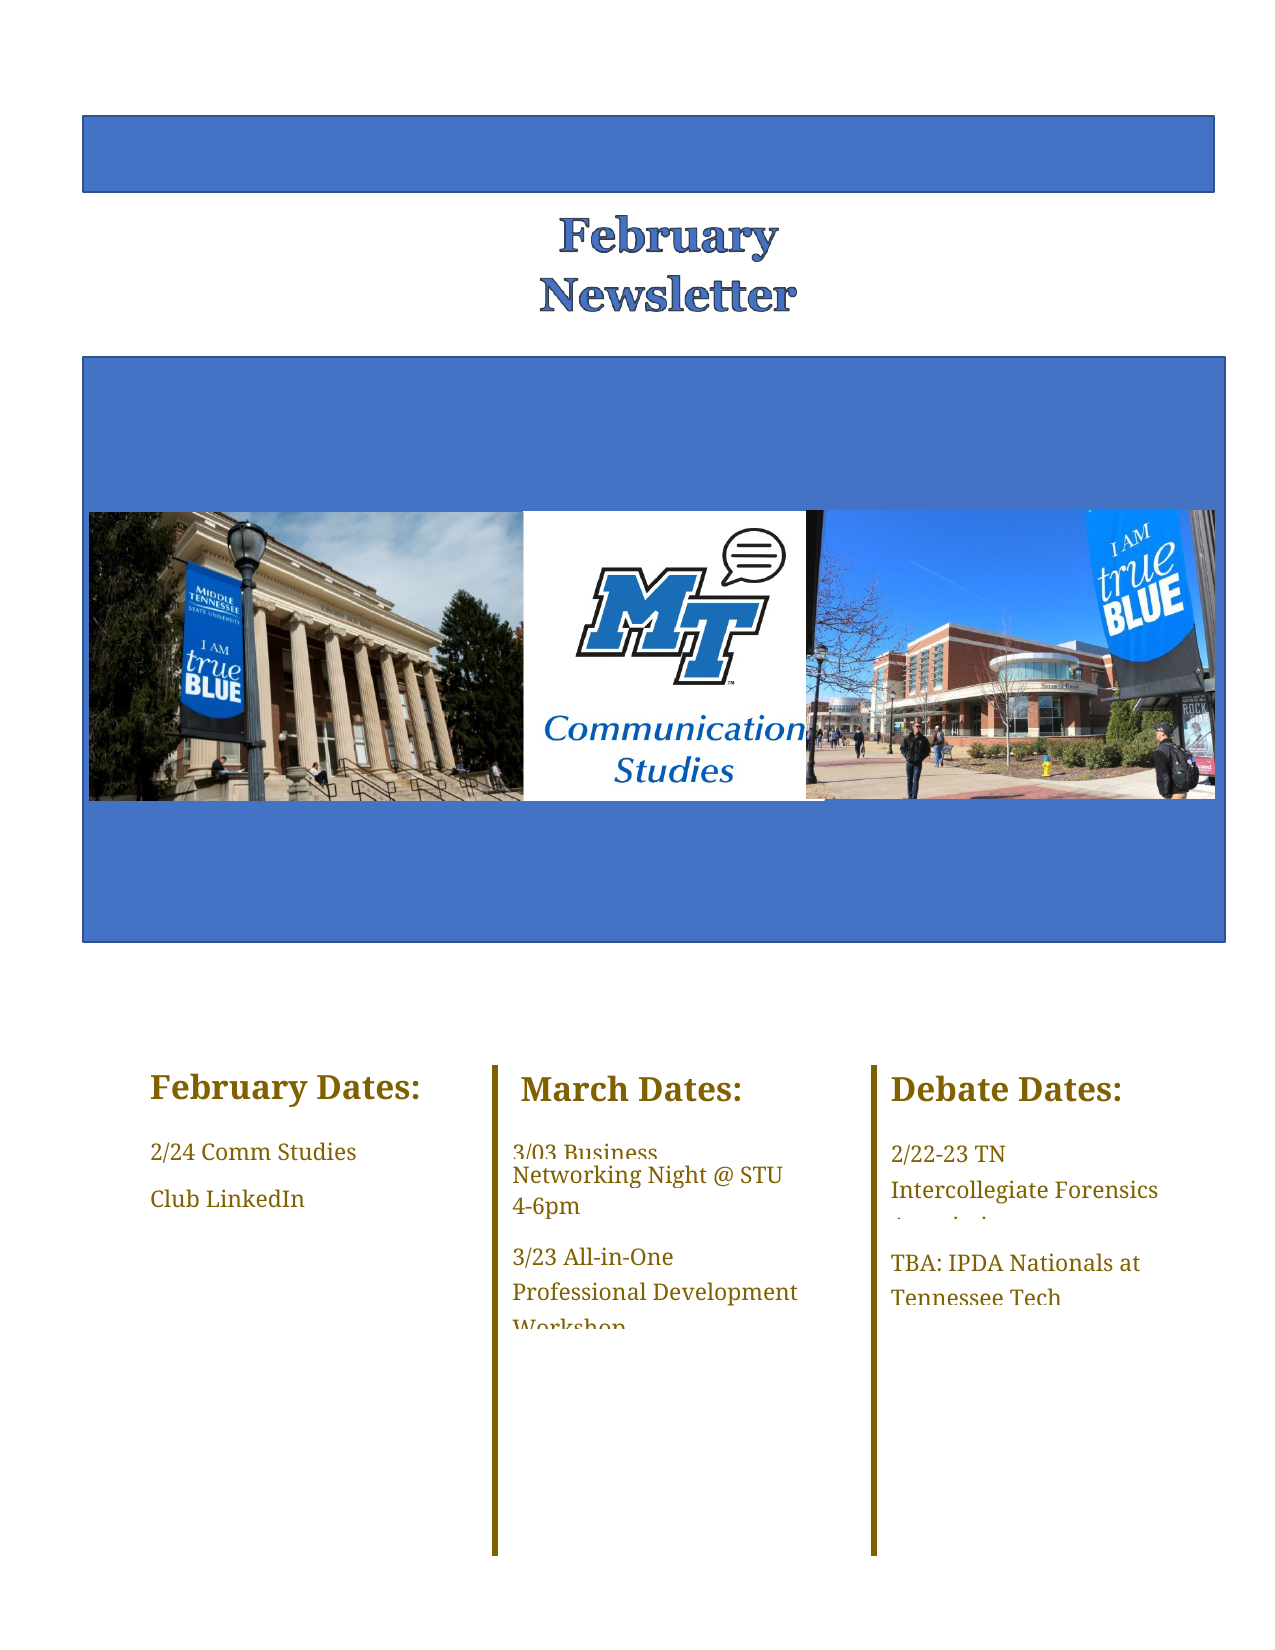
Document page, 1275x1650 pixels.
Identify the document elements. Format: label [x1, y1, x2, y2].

picture [89, 510, 1215, 801]
picture [559, 215, 779, 262]
picture [539, 275, 797, 312]
